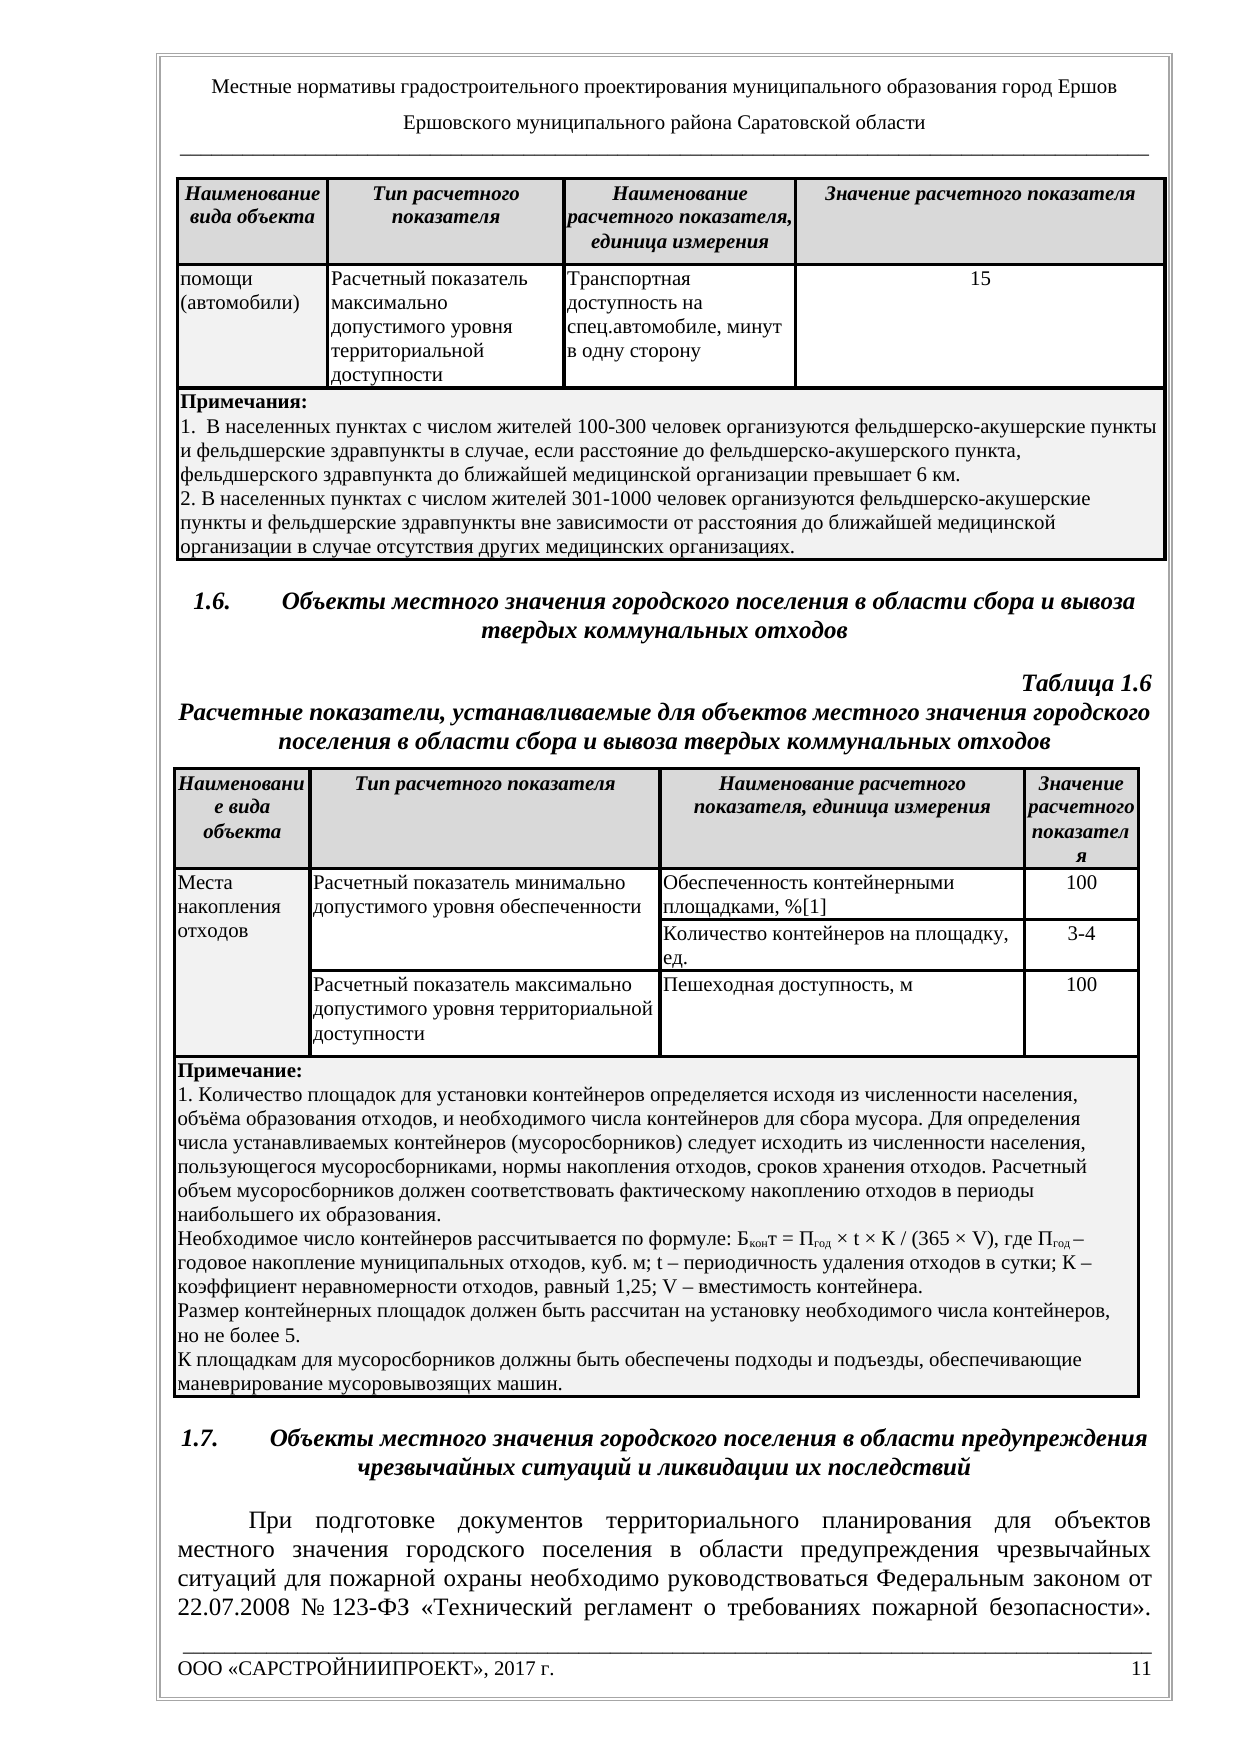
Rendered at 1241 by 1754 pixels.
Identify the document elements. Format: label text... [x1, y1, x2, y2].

table_cell Расчетный показатель максимально допустимого уровня территориальной доступности [312, 972, 658, 1055]
table_cell Расчетный показатель минимально допустимого уровня обеспеченности [312, 870, 658, 969]
table_cell Обеспеченность контейнерными площадками, %[1] [662, 870, 1023, 918]
table_cell 100 [1026, 870, 1137, 918]
subtitle Объекты местного значения городского поселения в области предупреждения чрезвычайных ситуаций и ликвидации их последствий [177, 1423, 1152, 1480]
table_header Наименование расчетного показателя, единица измерения [566, 180, 794, 263]
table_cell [179, 266, 326, 386]
table_cell Расчетный показатель максимально допустимого уровня территориальной доступности [329, 266, 562, 386]
text Таблица 1.6 [177, 668, 1152, 697]
subtitle Объекты местного значения городского поселения в области сбора и вывоза твердых коммунальных отходов [177, 586, 1152, 643]
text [177, 1505, 1152, 1620]
table_cell Количество контейнеров на площадку, ед. [662, 921, 1023, 969]
table_cell Места накопления отходов [176, 870, 308, 1055]
table_cell 3-4 [1026, 921, 1137, 969]
table_header Тип расчетного показателя [329, 180, 562, 263]
table_cell Примечания: 1. В населенных пунктах с числом жителей 100-300 человек организуются фельдшерско-акушерские пункты и фельдшерские здравпункты в случае, если расстояние до фельдшерско-акушерского пункта, фельдшерского здравпункта до ближайшей медицинской организации превышает 6 км. 2. В населенных пунктах с числом жителей 301-1000 человек организуются фельдшерско-акушерские пункты и фельдшерские здравпункты вне зависимости от расстояния до ближайшей медицинской организации в случае отсутствия других медицинских организациях. [179, 390, 1163, 558]
table_header Тип расчетного показателя [312, 770, 658, 867]
table_header Наименование вида объекта [179, 180, 326, 263]
table_cell Транспортная доступность на спец.автомобиле, минут в одну сторону [566, 266, 794, 386]
table_header Наименование вида объекта [176, 770, 308, 867]
table_cell 15 [797, 266, 1163, 386]
table_header Значение расчетного показателя [1026, 770, 1137, 867]
text Расчетные показатели, устанавливаемые для объектов местного значения городского поселения в области сбора и вывоза твердых коммунальных отходов [177, 697, 1152, 755]
table_cell 100 [1026, 972, 1137, 1055]
table_cell Пешеходная доступность, м [662, 972, 1023, 1055]
table_header Значение расчетного показателя [797, 180, 1163, 263]
table_header Наименование расчетного показателя, единица измерения [662, 770, 1023, 867]
table_cell Примечание: 1. Количество площадок для установки контейнеров определяется исходя из численности населения, объёма образования отходов, и необходимого числа контейнеров для сбора мусора. Для определения числа устанавливаемых контейнеров (мусоросборников) следует исходить из численности населения, пользующегося мусоросборниками, нормы накопления отходов, сроков хранения отходов. Расчетный объем мусоросборников должен соответствовать фактическому накоплению отходов в периоды наибольшего их образования. Необходимое число контейнеров рассчитывается по формуле: Бконт = Пгод × t × К / (365 × V), где Пгод – годовое накопление муниципальных отходов, куб. м; t – периодичность удаления отходов в сутки; К – коэффициент неравномерности отходов, равный 1,25; V – вместимость контейнера. Размер контейнерных площадок должен быть рассчитан на установку необходимого числа контейнеров, но не более 5. К площадкам для мусоросборников должны быть обеспечены подходы и подъезды, обеспечивающие маневрирование мусоровывозящих машин. [176, 1058, 1137, 1395]
